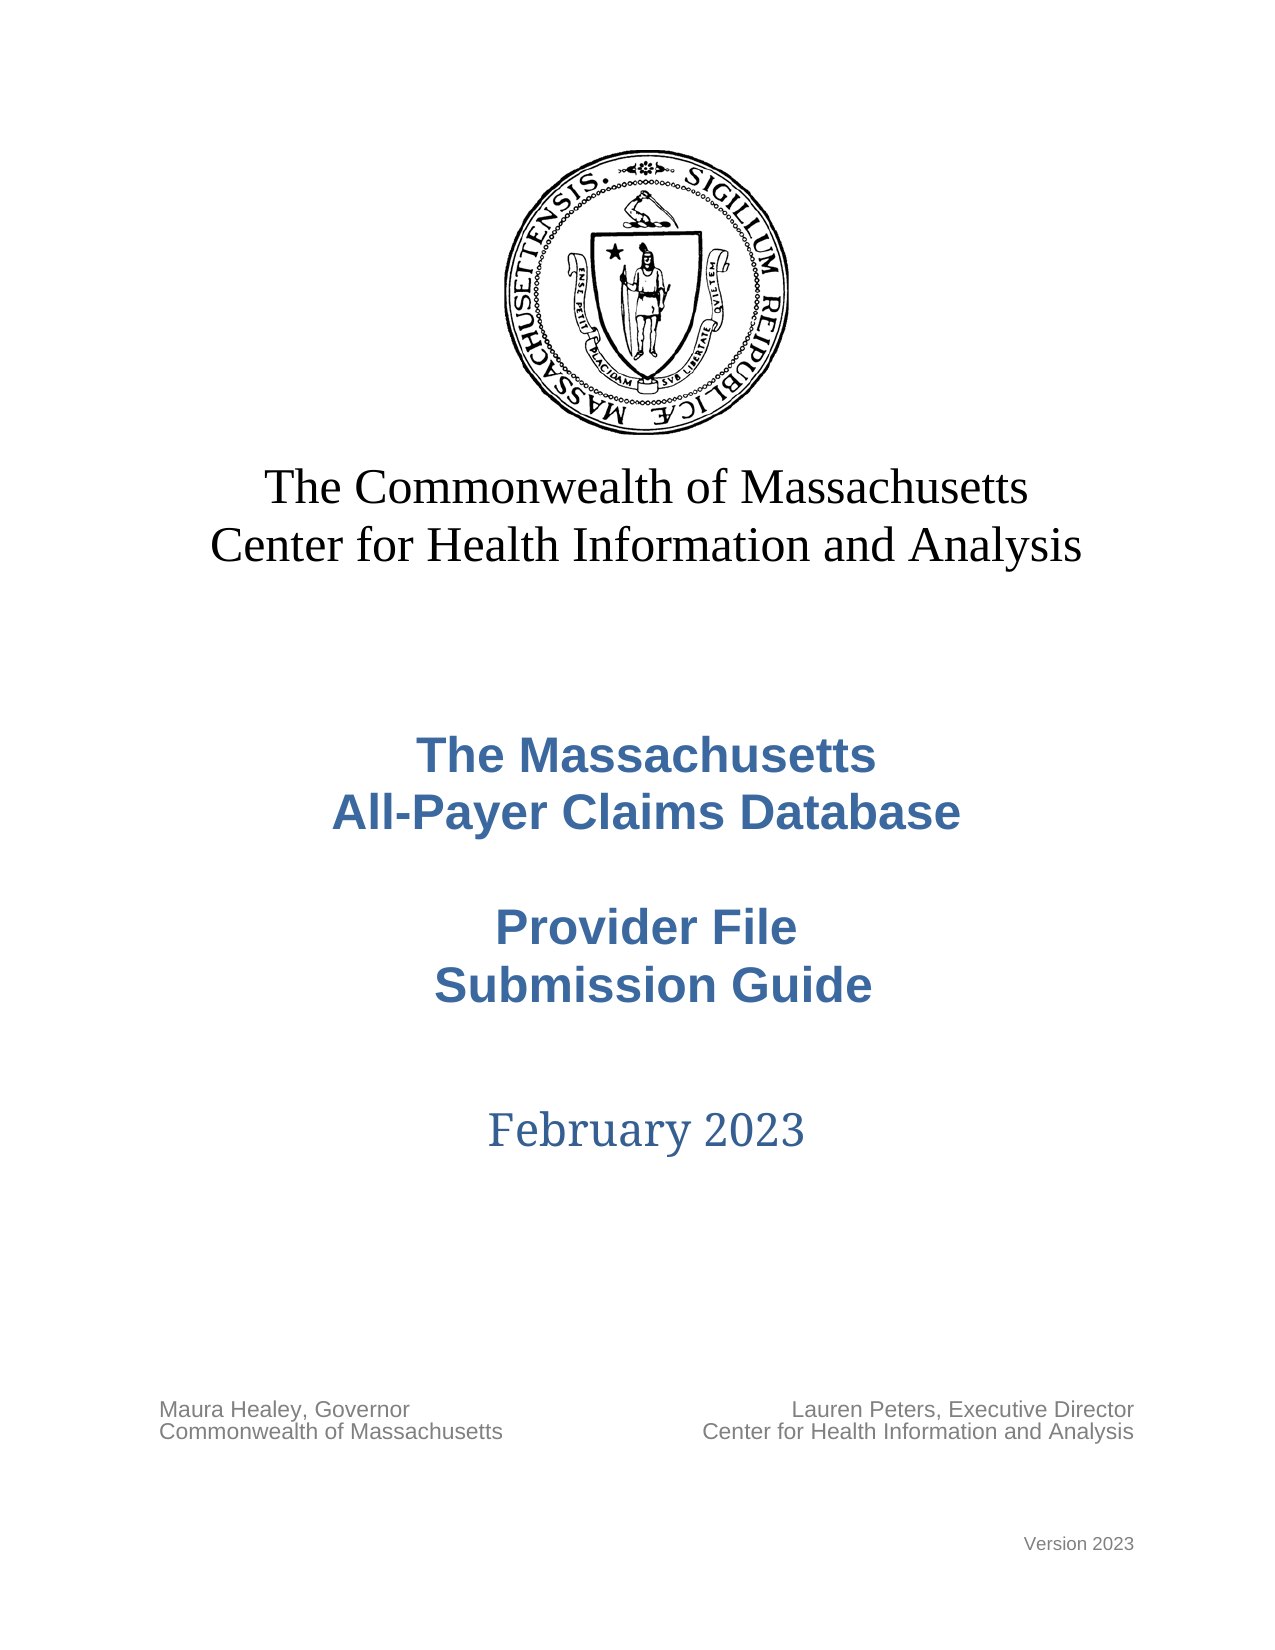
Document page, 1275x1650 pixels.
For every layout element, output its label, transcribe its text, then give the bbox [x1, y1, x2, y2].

title Provider File [159, 897, 1134, 955]
title The Massachusetts [159, 725, 1134, 782]
text The Commonwealth of Massachusetts [159, 457, 1134, 515]
title All-Payer Claims Database [159, 782, 1134, 840]
picture [504, 150, 789, 435]
text Version 2023 [159, 1533, 1134, 1555]
text Commonwealth of Massachusetts Center for Health Information and Analysis [159, 1422, 1134, 1443]
title Submission Guide [159, 955, 1134, 1012]
text Center for Health Information and Analysis [159, 515, 1134, 572]
text Maura Healey, Governor Lauren Peters, Executive Director [159, 1400, 1134, 1422]
text February 2023 [159, 1098, 1134, 1160]
